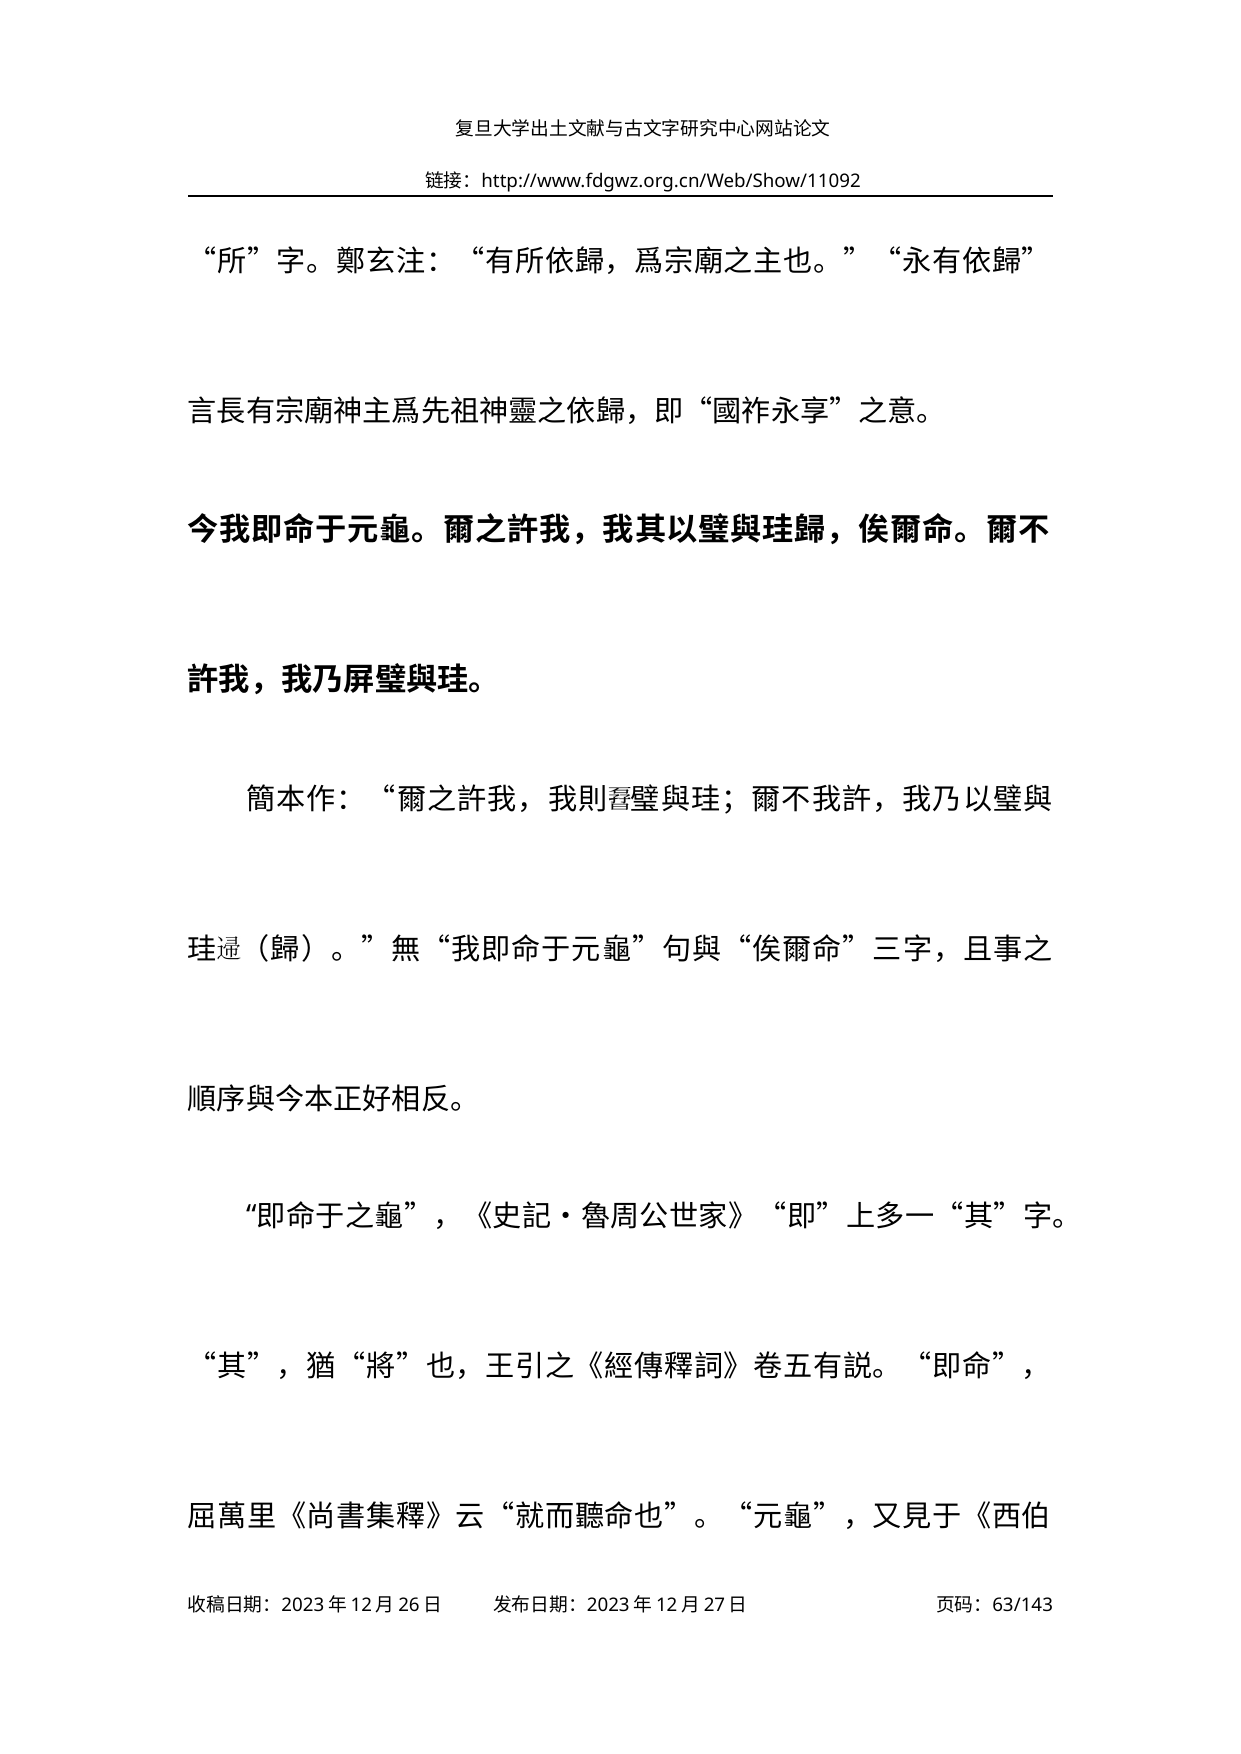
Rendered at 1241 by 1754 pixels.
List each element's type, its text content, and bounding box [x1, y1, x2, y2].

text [187, 1176, 1053, 1551]
text 今我即命于元龜。爾之許我，我其以璧與珪歸，俟爾命。爾不許我，我乃屏璧與珪。 [187, 489, 1053, 714]
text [187, 222, 1053, 447]
text 簡本作：“爾之許我，我則璧與珪；爾不我許，我乃以璧與珪（歸）。”無“我即命于元龜”句與“俟爾命”三字，且事之順序與今本正好相反。 [187, 759, 1053, 1134]
